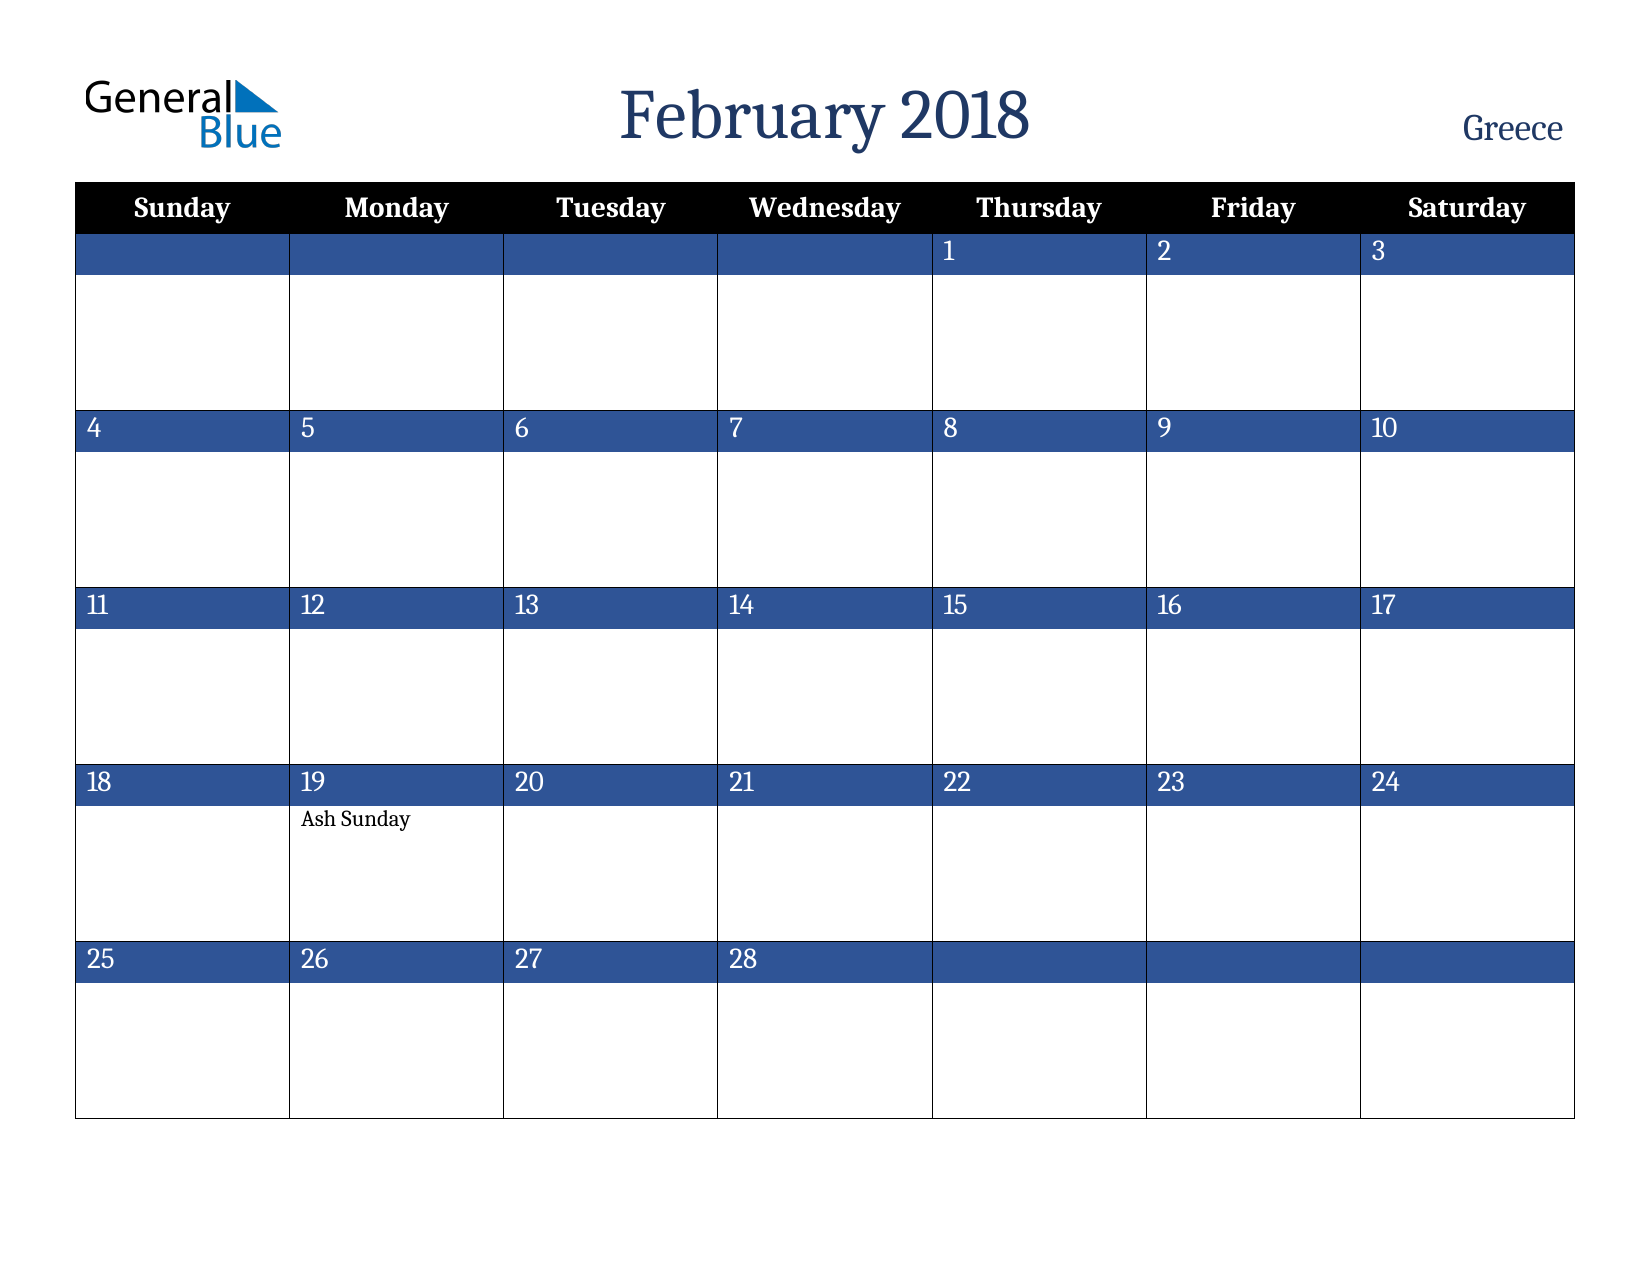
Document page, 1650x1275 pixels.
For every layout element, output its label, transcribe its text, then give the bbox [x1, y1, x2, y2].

table_cell [1361, 983, 1574, 1118]
table_cell 14 [718, 588, 932, 629]
table_cell 17 [1361, 588, 1574, 629]
table_cell [504, 234, 717, 275]
table_cell [1147, 275, 1360, 410]
table_cell Ash Sunday [290, 806, 503, 941]
table_cell 1 [933, 234, 1146, 275]
table_cell 7 [718, 411, 932, 452]
table_cell [76, 452, 289, 587]
table_cell 5 [290, 411, 503, 452]
table_cell [504, 983, 717, 1118]
table_cell 9 [1147, 411, 1360, 452]
table_cell [76, 806, 289, 941]
table_cell [76, 275, 289, 410]
table_cell [76, 629, 289, 764]
table_cell 6 [504, 411, 717, 452]
table_cell [718, 234, 932, 275]
table_cell 21 [718, 765, 932, 806]
table_cell [718, 452, 932, 587]
table_cell Sunday [76, 183, 289, 233]
table_cell [290, 234, 503, 275]
table_cell 3 [1361, 234, 1574, 275]
table_cell Tuesday [504, 183, 717, 233]
table_cell 13 [504, 588, 717, 629]
table_cell [1147, 983, 1360, 1118]
table_cell [718, 629, 932, 764]
table_cell [1361, 629, 1574, 764]
table_cell [933, 942, 1146, 983]
table_cell [933, 806, 1146, 941]
table_cell 23 [1147, 765, 1360, 806]
table_cell 25 [76, 942, 289, 983]
table_cell [1361, 806, 1574, 941]
picture [86, 80, 281, 148]
table_cell 18 [76, 765, 289, 806]
table_cell 2 [1147, 234, 1360, 275]
table_cell [1361, 452, 1574, 587]
table_cell [718, 806, 932, 941]
table_cell 10 [1361, 411, 1574, 452]
table_cell Friday [1147, 183, 1360, 233]
table_cell 28 [718, 942, 932, 983]
table_cell [933, 452, 1146, 587]
table_cell 19 [290, 765, 503, 806]
table_cell [504, 452, 717, 587]
table_cell 11 [76, 588, 289, 629]
table_cell [290, 629, 503, 764]
table_cell 15 [933, 588, 1146, 629]
table_cell [504, 629, 717, 764]
table_cell Monday [290, 183, 503, 233]
table_cell [76, 234, 289, 275]
table_cell [718, 983, 932, 1118]
table_header February 2018 [504, 75, 1146, 182]
table_cell 20 [504, 765, 717, 806]
table_cell [290, 275, 503, 410]
table_cell 26 [290, 942, 503, 983]
table_header [76, 75, 503, 182]
table_cell [1361, 942, 1574, 983]
table_cell 8 [933, 411, 1146, 452]
table_cell 4 [76, 411, 289, 452]
table_cell [1147, 942, 1360, 983]
table_cell 22 [933, 765, 1146, 806]
table_cell [933, 983, 1146, 1118]
table_cell [290, 983, 503, 1118]
table_cell [1361, 275, 1574, 410]
table_cell [504, 806, 717, 941]
table_cell Saturday [1361, 183, 1574, 233]
table_header Greece [1146, 75, 1574, 182]
table_cell [76, 983, 289, 1118]
table_cell [504, 275, 717, 410]
table_cell [290, 452, 503, 587]
table_cell 24 [1361, 765, 1574, 806]
table_cell [933, 629, 1146, 764]
table_cell [1147, 629, 1360, 764]
table_cell [718, 275, 932, 410]
table_cell Wednesday [718, 183, 932, 233]
table_cell 12 [290, 588, 503, 629]
table_cell Thursday [933, 183, 1146, 233]
table_cell [1147, 452, 1360, 587]
table_cell 27 [504, 942, 717, 983]
table_cell 16 [1147, 588, 1360, 629]
table_cell [933, 275, 1146, 410]
table_cell [1147, 806, 1360, 941]
